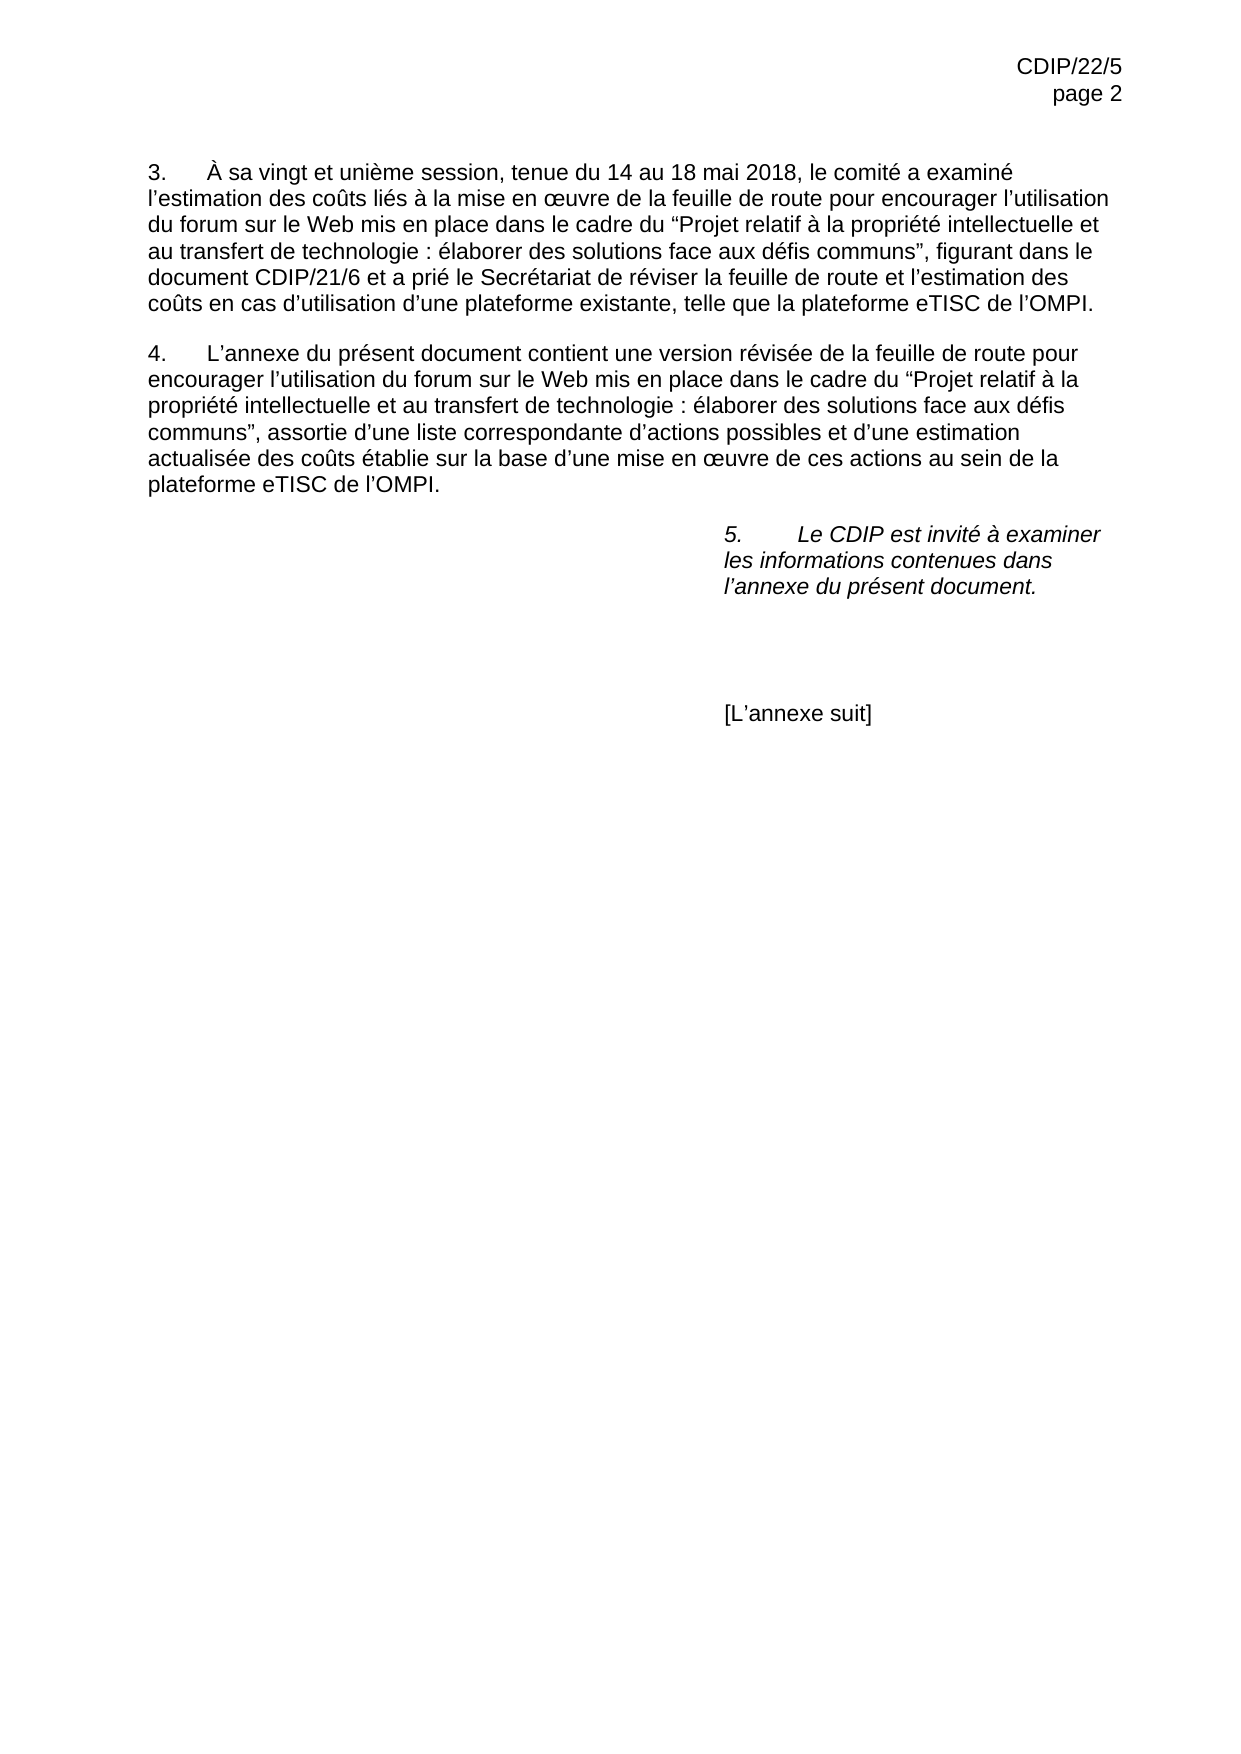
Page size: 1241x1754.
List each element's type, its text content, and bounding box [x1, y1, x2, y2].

text Le CDIP est invité à examiner les informations contenues dans l’annexe du présent document. [724, 521, 1122, 600]
text L’annexe du présent document contient une version révisée de la feuille de route pour encourager l’utilisation du forum sur le Web mis en place dans le cadre du “Projet relatif à la propriété intellectuelle et au transfert de technologie : élaborer des solutions face aux défis communs”, assortie d’une liste correspondante d’actions possibles et d’une estimation actualisée des coûts établie sur la base d’une mise en œuvre de ces actions au sein de la plateforme eTISC de l’OMPI. [148, 339, 1122, 498]
text [L’annexe suit] [724, 700, 1122, 726]
text À sa vingt et unième session, tenue du 14 au 18 mai 2018, le comité a examiné l’estimation des coûts liés à la mise en œuvre de la feuille de route pour encourager l’utilisation du forum sur le Web mis en place dans le cadre du “Projet relatif à la propriété intellectuelle et au transfert de technologie : élaborer des solutions face aux défis communs”, figurant dans le document CDIP/21/6 et a prié le Secrétariat de réviser la feuille de route et l’estimation des coûts en cas d’utilisation d’une plateforme existante, telle que la plateforme eTISC de l’OMPI. [148, 158, 1122, 317]
